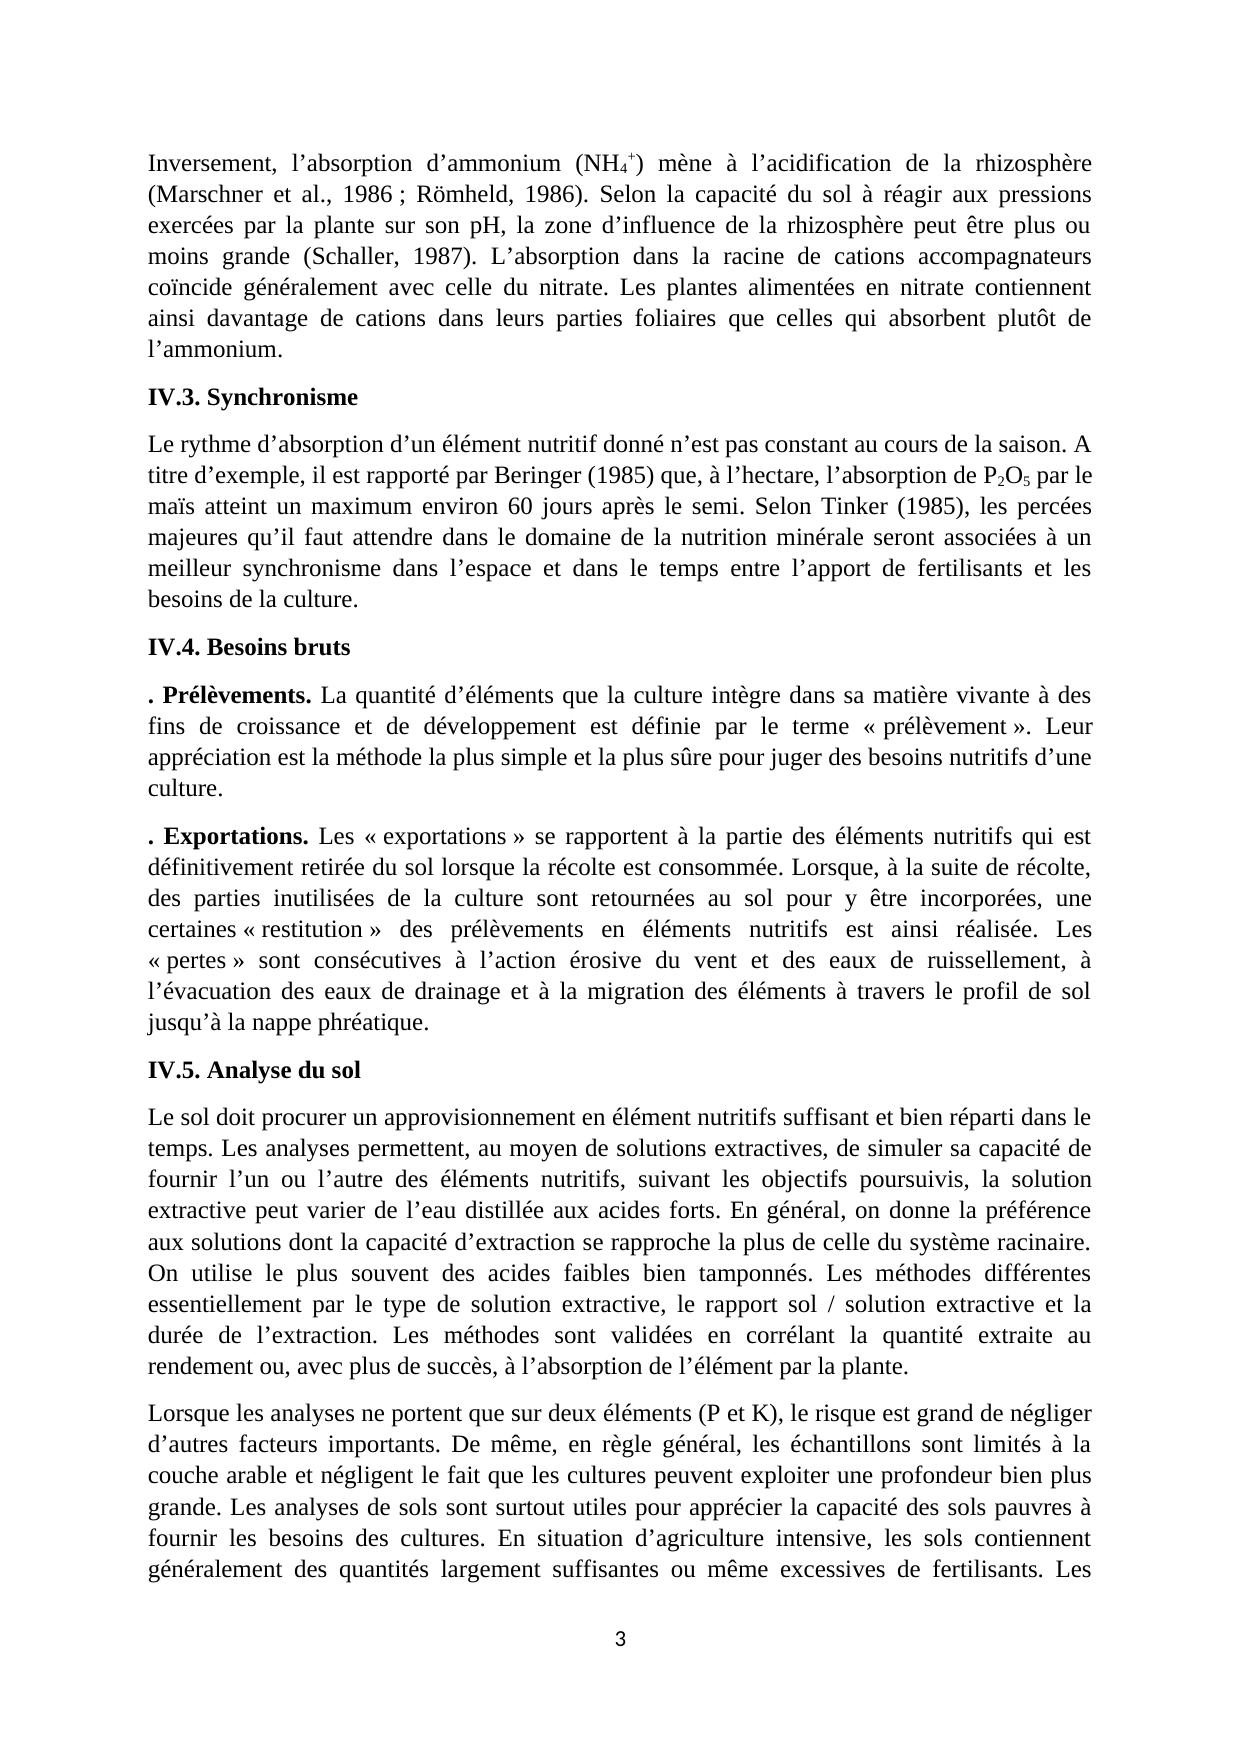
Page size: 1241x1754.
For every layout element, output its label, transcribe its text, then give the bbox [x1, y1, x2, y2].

text Le sol doit procurer un approvisionnement en élément nutritifs suffisant et bien réparti dans le temps. Les analyses permettent, au moyen de solutions extractives, de simuler sa capacité de fournir l’un ou l’autre des éléments nutritifs, suivant les objectifs poursuivis, la solution extractive peut varier de l’eau distillée aux acides forts. En général, on donne la préférence aux solutions dont la capacité d’extraction se rapproche la plus de celle du système racinaire. On utilise le plus souvent des acides faibles bien tamponnés. Les méthodes différentes essentiellement par le type de solution extractive, le rapport sol / solution extractive et la durée de l’extraction. Les méthodes sont validées en corrélant la quantité extraite au rendement ou, avec plus de succès, à l’absorption de l’élément par la plante. [148, 1102, 1093, 1379]
text Le rythme d’absorption d’un élément nutritif donné n’est pas constant au cours de la saison. A titre d’exemple, il est rapporté par Beringer (1985) que, à l’hectare, l’absorption de P2O5 par le maïs atteint un maximum environ 60 jours après le semi. Selon Tinker (1985), les percées majeures qu’il faut attendre dans le domaine de la nutrition minérale seront associées à un meilleur synchronisme dans l’espace et dans le temps entre l’apport de fertilisants et les besoins de la culture. [148, 429, 1093, 613]
text . Exportations. Les « exportations » se rapportent à la partie des éléments nutritifs qui est définitivement retirée du sol lorsque la récolte est consommée. Lorsque, à la suite de récolte, des parties inutilisées de la culture sont retournées au sol pour y être incorporées, une certaines « restitution » des prélèvements en éléments nutritifs est ainsi réalisée. Les « pertes » sont consécutives à l’action érosive du vent et des eaux de ruissellement, à l’évacuation des eaux de drainage et à la migration des éléments à travers le profil de sol jusqu’à la nappe phréatique. [148, 821, 1093, 1036]
text Inversement, l’absorption d’ammonium (NH4+) mène à l’acidification de la rhizosphère (Marschner et al., 1986 ; Römheld, 1986). Selon la capacité du sol à réagir aux pressions exercées par la plante sur son pH, la zone d’influence de la rhizosphère peut être plus ou moins grande (Schaller, 1987). L’absorption dans la racine de cations accompagnateurs coïncide généralement avec celle du nitrate. Les plantes alimentées en nitrate contiennent ainsi davantage de cations dans leurs parties foliaires que celles qui absorbent plutôt de l’ammonium. [148, 148, 1093, 363]
text . Prélèvements. La quantité d’éléments que la culture intègre dans sa matière vivante à des fins de croissance et de développement est définie par le terme « prélèvement ». Leur appréciation est la méthode la plus simple et la plus sûre pour juger des besoins nutritifs d’une culture. [148, 680, 1093, 802]
text IV.5. Analyse du sol [148, 1055, 1093, 1083]
text IV.4. Besoins bruts [148, 632, 1093, 661]
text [148, 1398, 1093, 1582]
text IV.3. Synchronisme [148, 382, 1093, 410]
